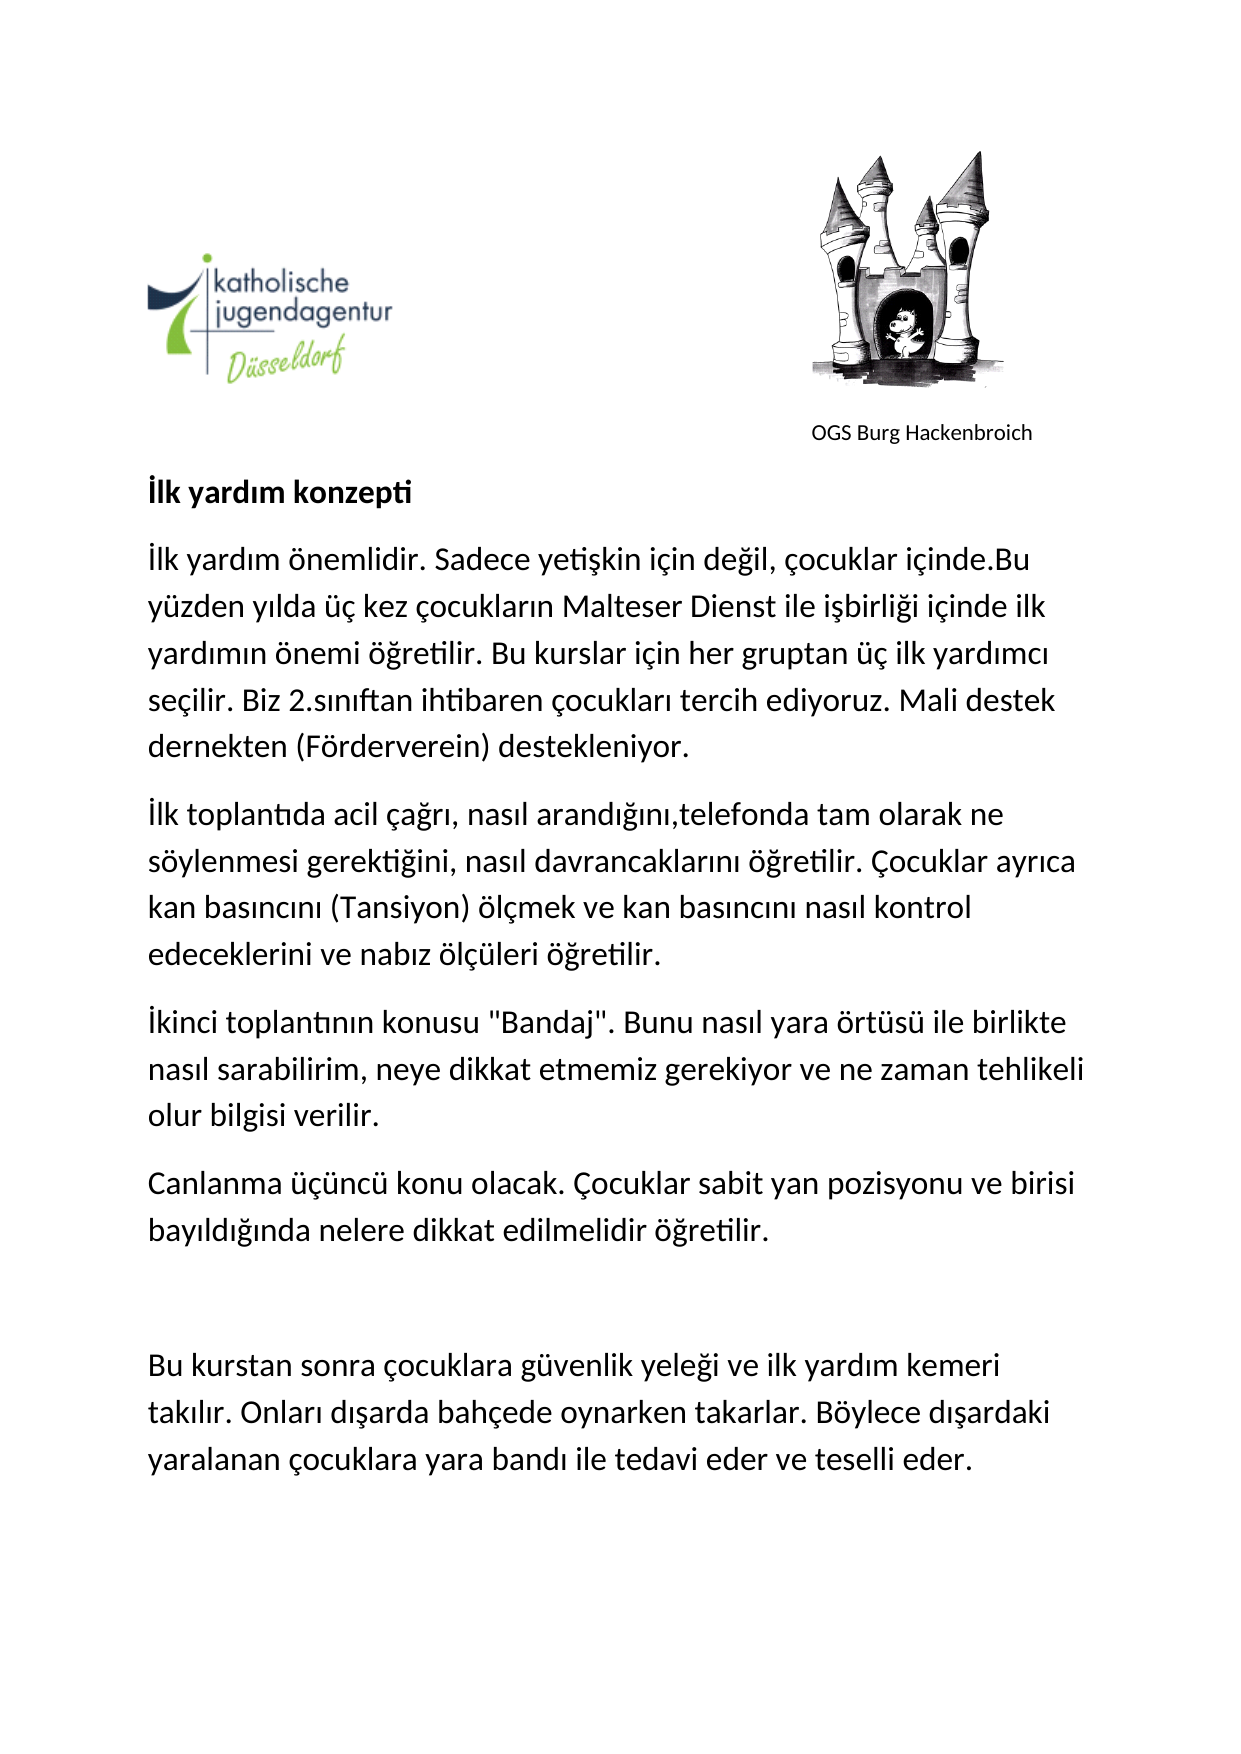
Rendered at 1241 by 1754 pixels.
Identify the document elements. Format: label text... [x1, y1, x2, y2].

text OGS Burg Hackenbroich [148, 418, 1093, 446]
picture [811, 147, 1019, 393]
text İlk yardım konzepti [148, 471, 1093, 511]
text İkinci toplantının konusu "Bandaj". Bunu nasıl yara örtüsü ile birlikte nasıl sarabilirim, neye dikkat etmemiz gerekiyor ve ne zaman tehlikeli olur bilgisi verilir. [148, 1001, 1093, 1135]
text Bu kurstan sonra çocuklara güvenlik yeleği ve ilk yardım kemeri takılır. Onları dışarda bahçede oynarken takarlar. Böylece dışardaki yaralanan çocuklara yara bandı ile tedavi eder ve teselli eder. [148, 1344, 1093, 1478]
text Canlanma üçüncü konu olacak. Çocuklar sabit yan pozisyonu ve birisi bayıldığında nelere dikkat edilmelidir öğretilir. [148, 1162, 1093, 1249]
picture [147, 252, 393, 393]
text İlk toplantıda acil çağrı, nasıl arandığını,telefonda tam olarak ne söylenmesi gerektiğini, nasıl davrancaklarını öğretilir. Çocuklar ayrıca kan basıncını (Tansiyon) ölçmek ve kan basıncını nasıl kontrol edeceklerini ve nabız ölçüleri öğretilir. [148, 793, 1093, 974]
text İlk yardım önemlidir. Sadece yetişkin için değil, çocuklar içinde.Bu yüzden yılda üç kez çocukların Malteser Dienst ile işbirliği içinde ilk yardımın önemi öğretilir. Bu kurslar için her gruptan üç ilk yardımcı seçilir. Biz 2.sınıftan ihtibaren çocukları tercih ediyoruz. Mali destek dernekten (Förderverein) destekleniyor. [148, 538, 1093, 766]
